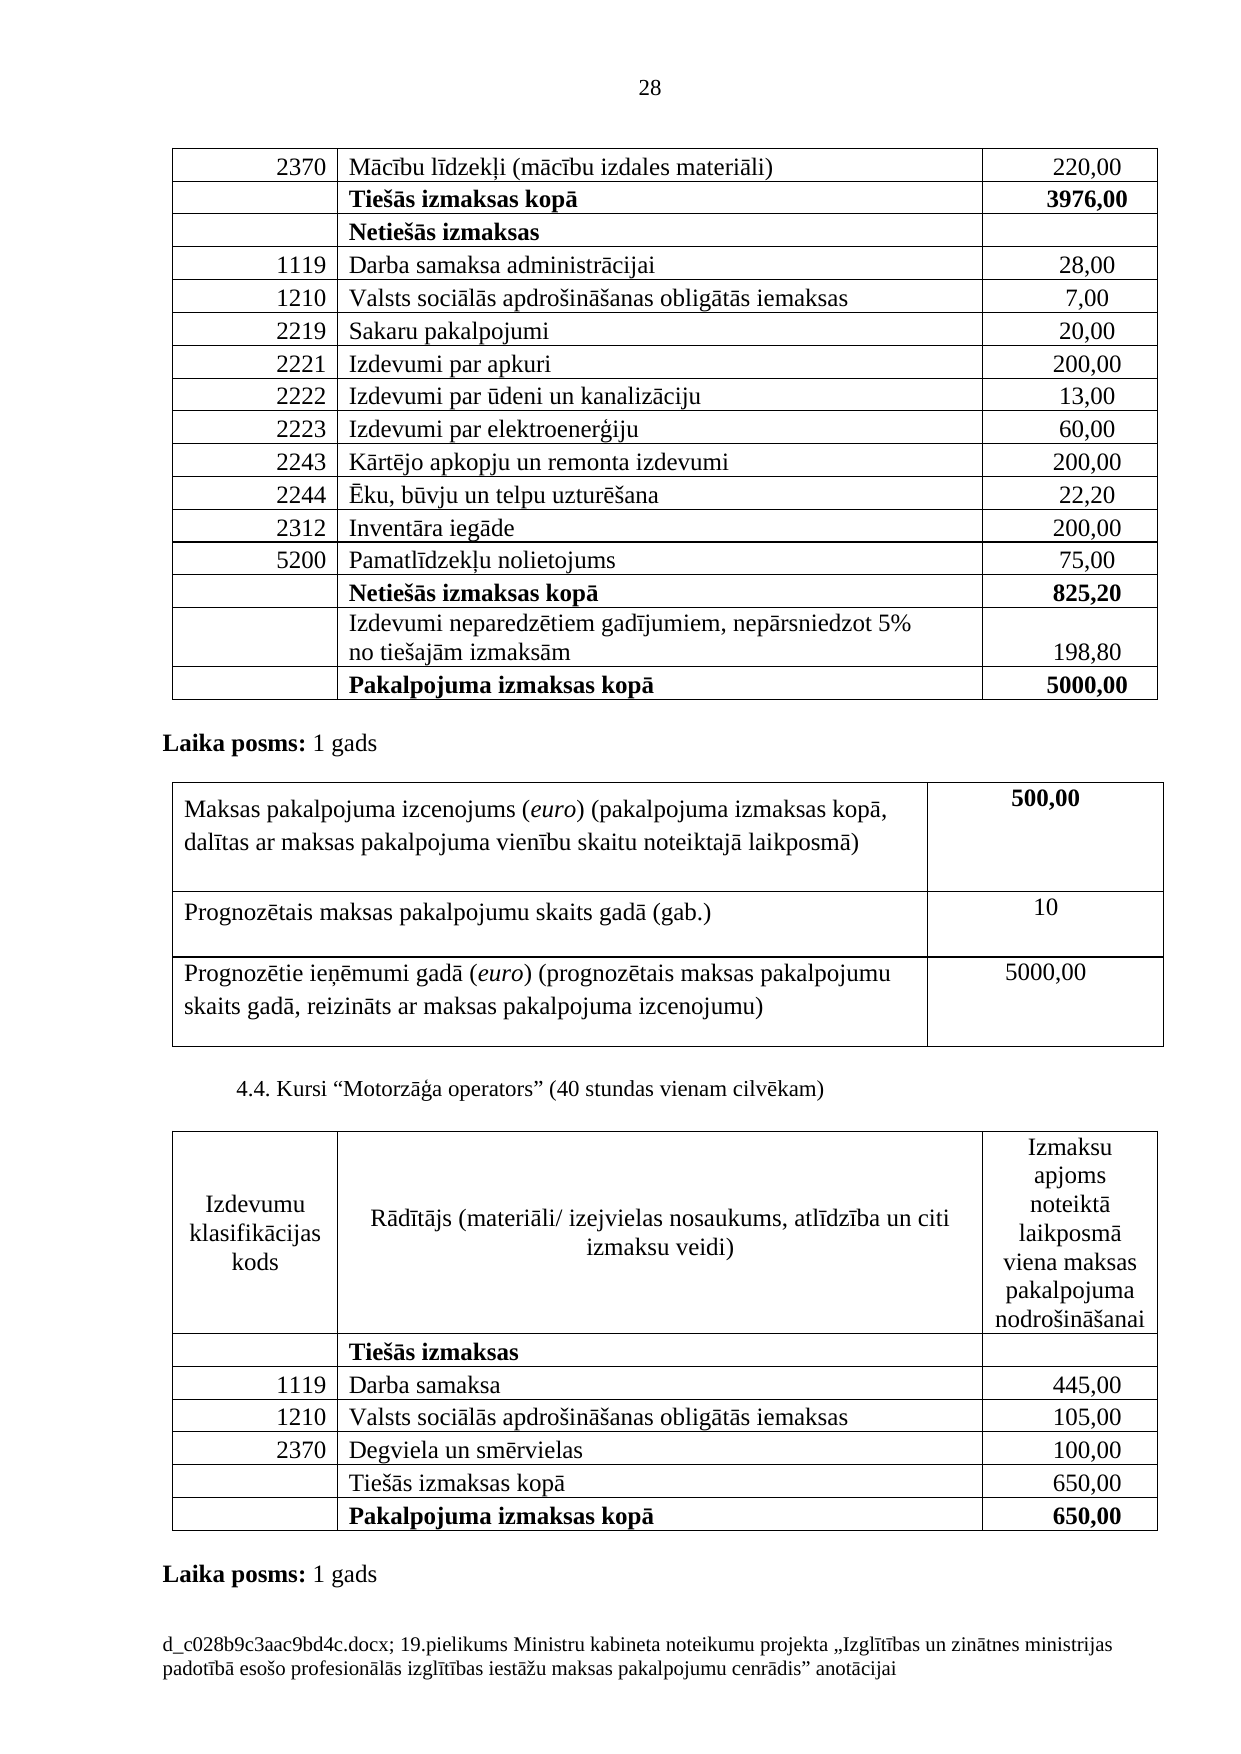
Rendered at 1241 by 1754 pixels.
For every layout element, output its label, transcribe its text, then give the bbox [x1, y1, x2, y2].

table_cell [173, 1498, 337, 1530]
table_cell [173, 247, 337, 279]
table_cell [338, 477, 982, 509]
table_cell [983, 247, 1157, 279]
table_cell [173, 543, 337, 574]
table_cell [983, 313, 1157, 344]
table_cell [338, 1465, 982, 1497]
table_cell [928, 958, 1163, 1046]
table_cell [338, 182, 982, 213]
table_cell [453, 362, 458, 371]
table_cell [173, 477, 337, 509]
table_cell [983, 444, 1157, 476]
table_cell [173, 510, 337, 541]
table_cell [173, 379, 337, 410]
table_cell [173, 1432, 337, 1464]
text Laika posms: 1 gads [162, 728, 1137, 757]
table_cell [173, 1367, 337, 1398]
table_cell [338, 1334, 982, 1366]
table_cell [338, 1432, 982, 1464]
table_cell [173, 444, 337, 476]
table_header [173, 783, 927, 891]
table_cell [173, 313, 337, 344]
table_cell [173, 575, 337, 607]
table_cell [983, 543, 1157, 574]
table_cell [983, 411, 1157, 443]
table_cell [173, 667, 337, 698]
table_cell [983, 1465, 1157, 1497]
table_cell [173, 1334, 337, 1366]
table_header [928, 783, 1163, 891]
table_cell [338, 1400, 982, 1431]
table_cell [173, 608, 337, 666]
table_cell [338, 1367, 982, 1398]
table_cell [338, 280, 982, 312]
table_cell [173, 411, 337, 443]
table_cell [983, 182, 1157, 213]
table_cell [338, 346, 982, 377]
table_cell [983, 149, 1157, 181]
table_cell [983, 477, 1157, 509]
text 4.4. Kursi “Motorzāģa operators” (40 stundas vienam cilvēkam) [162, 1075, 1137, 1102]
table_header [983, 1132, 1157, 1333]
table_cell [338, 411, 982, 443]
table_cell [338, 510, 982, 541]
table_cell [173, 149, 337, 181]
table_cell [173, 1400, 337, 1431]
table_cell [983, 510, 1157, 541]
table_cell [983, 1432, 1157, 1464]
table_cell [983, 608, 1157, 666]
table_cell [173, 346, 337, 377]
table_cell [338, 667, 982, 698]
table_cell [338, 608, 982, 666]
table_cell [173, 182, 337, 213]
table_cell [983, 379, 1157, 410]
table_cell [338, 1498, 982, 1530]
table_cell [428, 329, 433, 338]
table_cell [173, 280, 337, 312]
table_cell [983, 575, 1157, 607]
text Laika posms: 1 gads [162, 1559, 1137, 1588]
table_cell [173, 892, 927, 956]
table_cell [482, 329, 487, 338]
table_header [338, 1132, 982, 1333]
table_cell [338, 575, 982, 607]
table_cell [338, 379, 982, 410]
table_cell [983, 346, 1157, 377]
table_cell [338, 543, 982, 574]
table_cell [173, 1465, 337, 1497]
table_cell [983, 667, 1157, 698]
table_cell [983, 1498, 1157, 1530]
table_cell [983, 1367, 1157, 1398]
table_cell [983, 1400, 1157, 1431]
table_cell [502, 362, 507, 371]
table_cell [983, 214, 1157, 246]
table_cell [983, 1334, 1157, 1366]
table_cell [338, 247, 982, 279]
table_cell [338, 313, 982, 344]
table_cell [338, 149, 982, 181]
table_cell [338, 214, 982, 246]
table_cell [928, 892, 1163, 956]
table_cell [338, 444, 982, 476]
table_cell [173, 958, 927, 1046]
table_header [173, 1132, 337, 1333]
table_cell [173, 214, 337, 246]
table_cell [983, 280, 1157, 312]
